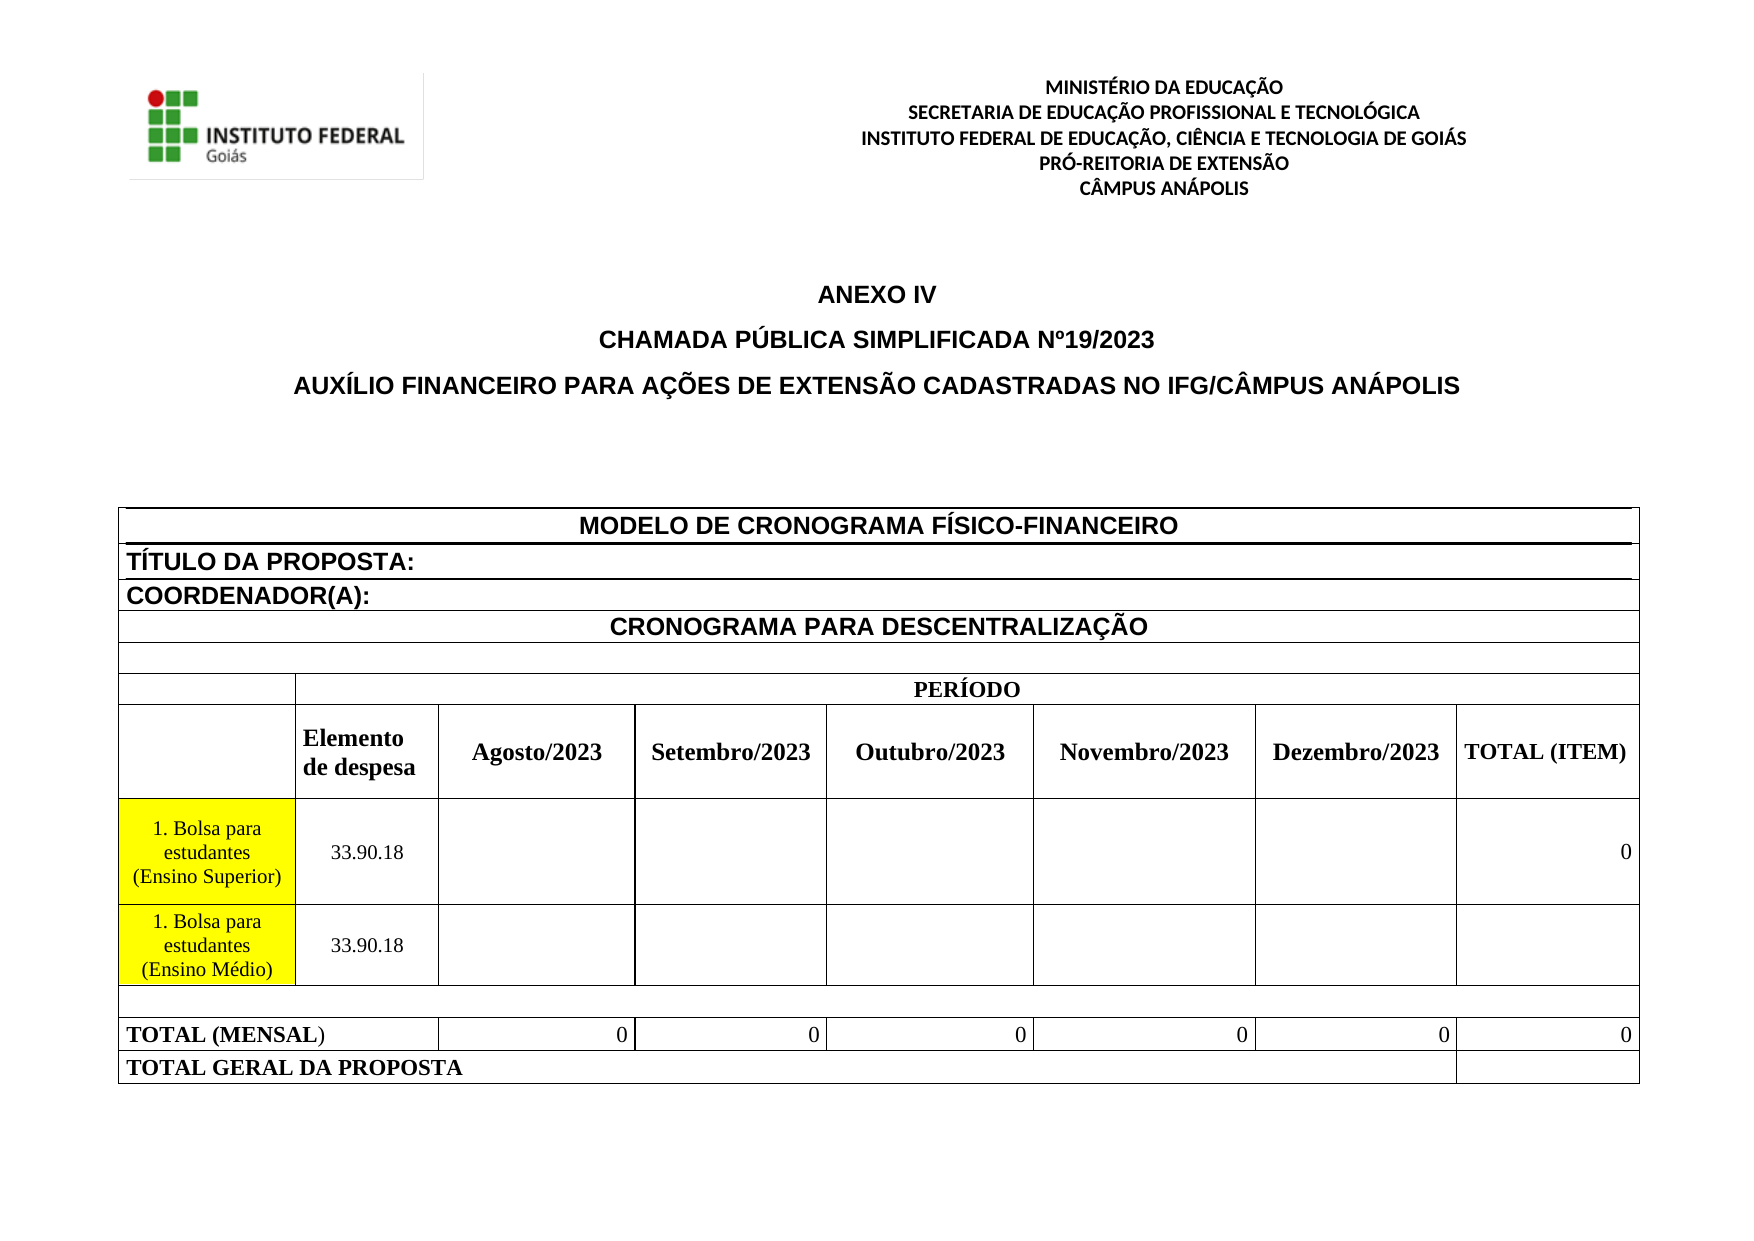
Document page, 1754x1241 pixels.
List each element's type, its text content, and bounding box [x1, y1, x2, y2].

table_cell 0 [1457, 1018, 1639, 1050]
table_cell 0 [1457, 799, 1639, 904]
table_cell 33.90.18 [296, 905, 438, 984]
table_cell 33.90.18 [296, 799, 438, 904]
table_cell 1. Bolsa para estudantes (Ensino Médio) [119, 905, 295, 984]
table_cell [1457, 905, 1639, 984]
table_cell [439, 905, 634, 984]
table_cell CRONOGRAMA PARA DESCENTRALIZAÇÃO [119, 611, 1639, 642]
table_cell Outubro/2023 [827, 705, 1033, 798]
table_cell Setembro/2023 [636, 705, 826, 798]
table_header MODELO DE CRONOGRAMA FÍSICO-FINANCEIRO [119, 508, 1639, 543]
table_cell COORDENADOR(A): [119, 580, 1639, 610]
table_cell [119, 705, 295, 798]
table_cell TOTAL (ITEM) [1457, 705, 1639, 798]
table_cell [439, 799, 634, 904]
table_cell [827, 799, 1033, 904]
table_cell [636, 799, 826, 904]
table_cell [1256, 905, 1456, 984]
table_cell [1034, 905, 1255, 984]
table_cell [1256, 799, 1456, 904]
table_cell Novembro/2023 [1034, 705, 1255, 798]
table_cell 1. Bolsa para estudantes (Ensino Superior) [119, 799, 295, 904]
table_cell [119, 986, 1639, 1017]
table_cell Dezembro/2023 [1256, 705, 1456, 798]
table_cell 0 [1034, 1018, 1255, 1050]
text AUXÍLIO FINANCEIRO PARA AÇÕES DE EXTENSÃO CADASTRADAS NO IFG/CÂMPUS ANÁPOLIS [118, 371, 1636, 399]
table_cell 0 [827, 1018, 1033, 1050]
table_cell TOTAL GERAL DA PROPOSTA [119, 1051, 1456, 1083]
table_cell 0 [1256, 1018, 1456, 1050]
table_cell Elemento de despesa [296, 705, 438, 798]
table_cell [119, 643, 1639, 673]
table_cell Agosto/2023 [439, 705, 634, 798]
picture [129, 73, 425, 181]
table_cell [636, 905, 826, 984]
table_cell TOTAL (MENSAL) [119, 1018, 438, 1050]
text ANEXO IV [118, 280, 1636, 309]
table_cell 0 [439, 1018, 634, 1050]
table_cell TÍTULO DA PROPOSTA: [119, 544, 1639, 579]
table_cell 0 [636, 1018, 826, 1050]
table_cell [1457, 1051, 1639, 1083]
table_cell [827, 905, 1033, 984]
table_cell PERÍODO [296, 674, 1639, 704]
table_cell [119, 674, 295, 704]
table_cell [1034, 799, 1255, 904]
text CHAMADA PÚBLICA SIMPLIFICADA Nº19/2023 [118, 325, 1636, 354]
